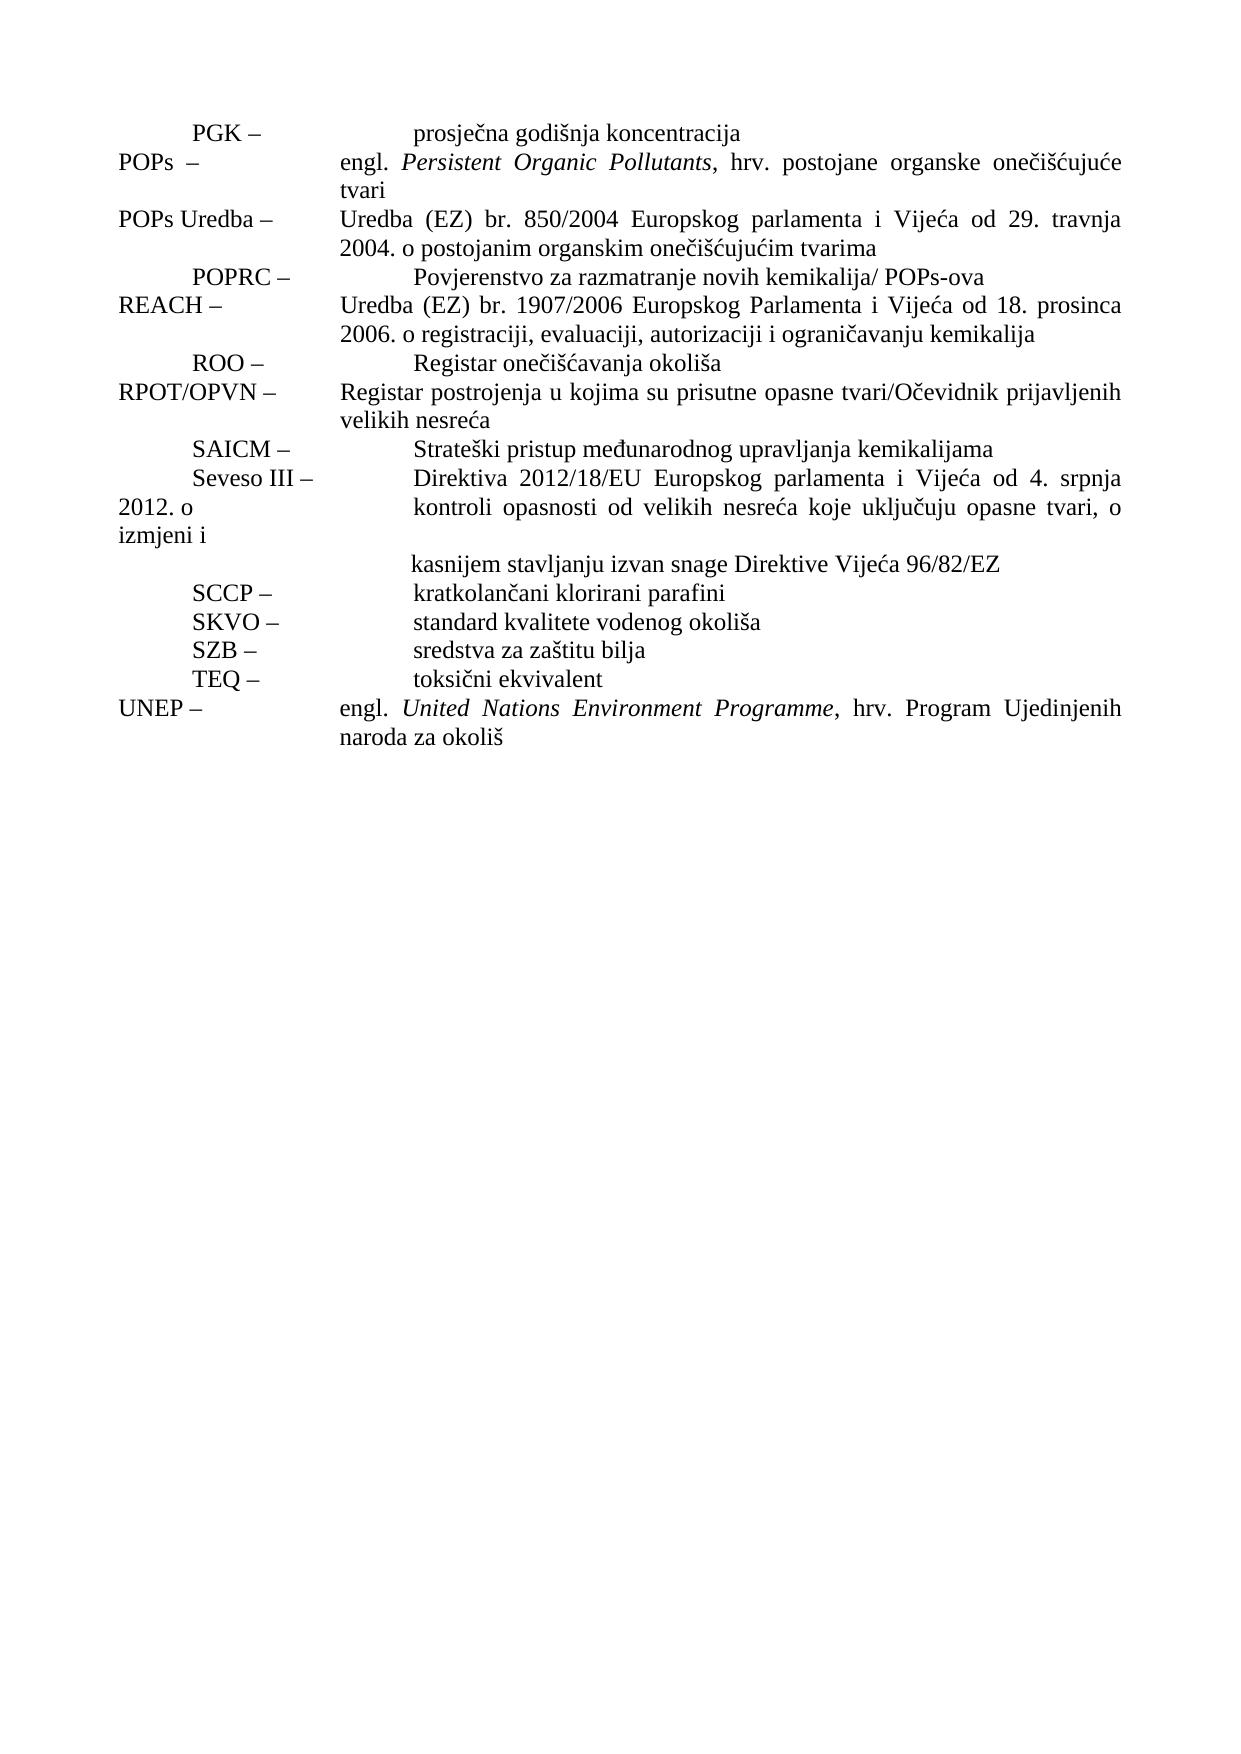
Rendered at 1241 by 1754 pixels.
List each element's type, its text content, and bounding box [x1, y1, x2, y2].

list TEQ – toksični ekvivalent [118, 664, 1122, 693]
list PGK – prosječna godišnja koncentracija [118, 118, 1122, 147]
list SAICM – Strateški pristup međunarodnog upravljanja kemikalijama [118, 434, 1122, 463]
text POPs Uredba – Uredba (EZ) br. 850/2004 Europskog parlamenta i Vijeća od 29. travnja 2004. o postojanim organskim onečišćujućim tvarima [118, 204, 1122, 262]
list kasnijem stavljanju izvan snage Direktive Vijeća 96/82/EZ [118, 549, 1122, 578]
list SKVO – standard kvalitete vodenog okoliša [118, 607, 1122, 636]
text REACH – Uredba (EZ) br. 1907/2006 Europskog Parlamenta i Vijeća od 18. prosinca 2006. o registraciji, evaluaciji, autorizaciji i ograničavanju kemikalija [118, 291, 1122, 348]
text POPs – engl. Persistent Organic Pollutants, hrv. postojane organske onečišćujuće tvari [118, 147, 1122, 204]
list Seveso III – Direktiva 2012/18/EU Europskog parlamenta i Vijeća od 4. srpnja 2012. o kontroli opasnosti od velikih nesreća koje uključuju opasne tvari, o izmjeni i [118, 463, 1122, 549]
list ROO – Registar onečišćavanja okoliša [118, 348, 1122, 377]
list SZB – sredstva za zaštitu bilja [118, 636, 1122, 664]
text RPOT/OPVN – Registar postrojenja u kojima su prisutne opasne tvari/Očevidnik prijavljenih velikih nesreća [118, 377, 1122, 434]
list POPRC – Povjerenstvo za razmatranje novih kemikalija/ POPs-ova [118, 262, 1122, 291]
list SCCP – kratkolančani klorirani parafini [118, 578, 1122, 607]
text UNEP – engl. United Nations Environment Programme, hrv. Program Ujedinjenih naroda za okoliš [118, 693, 1122, 751]
